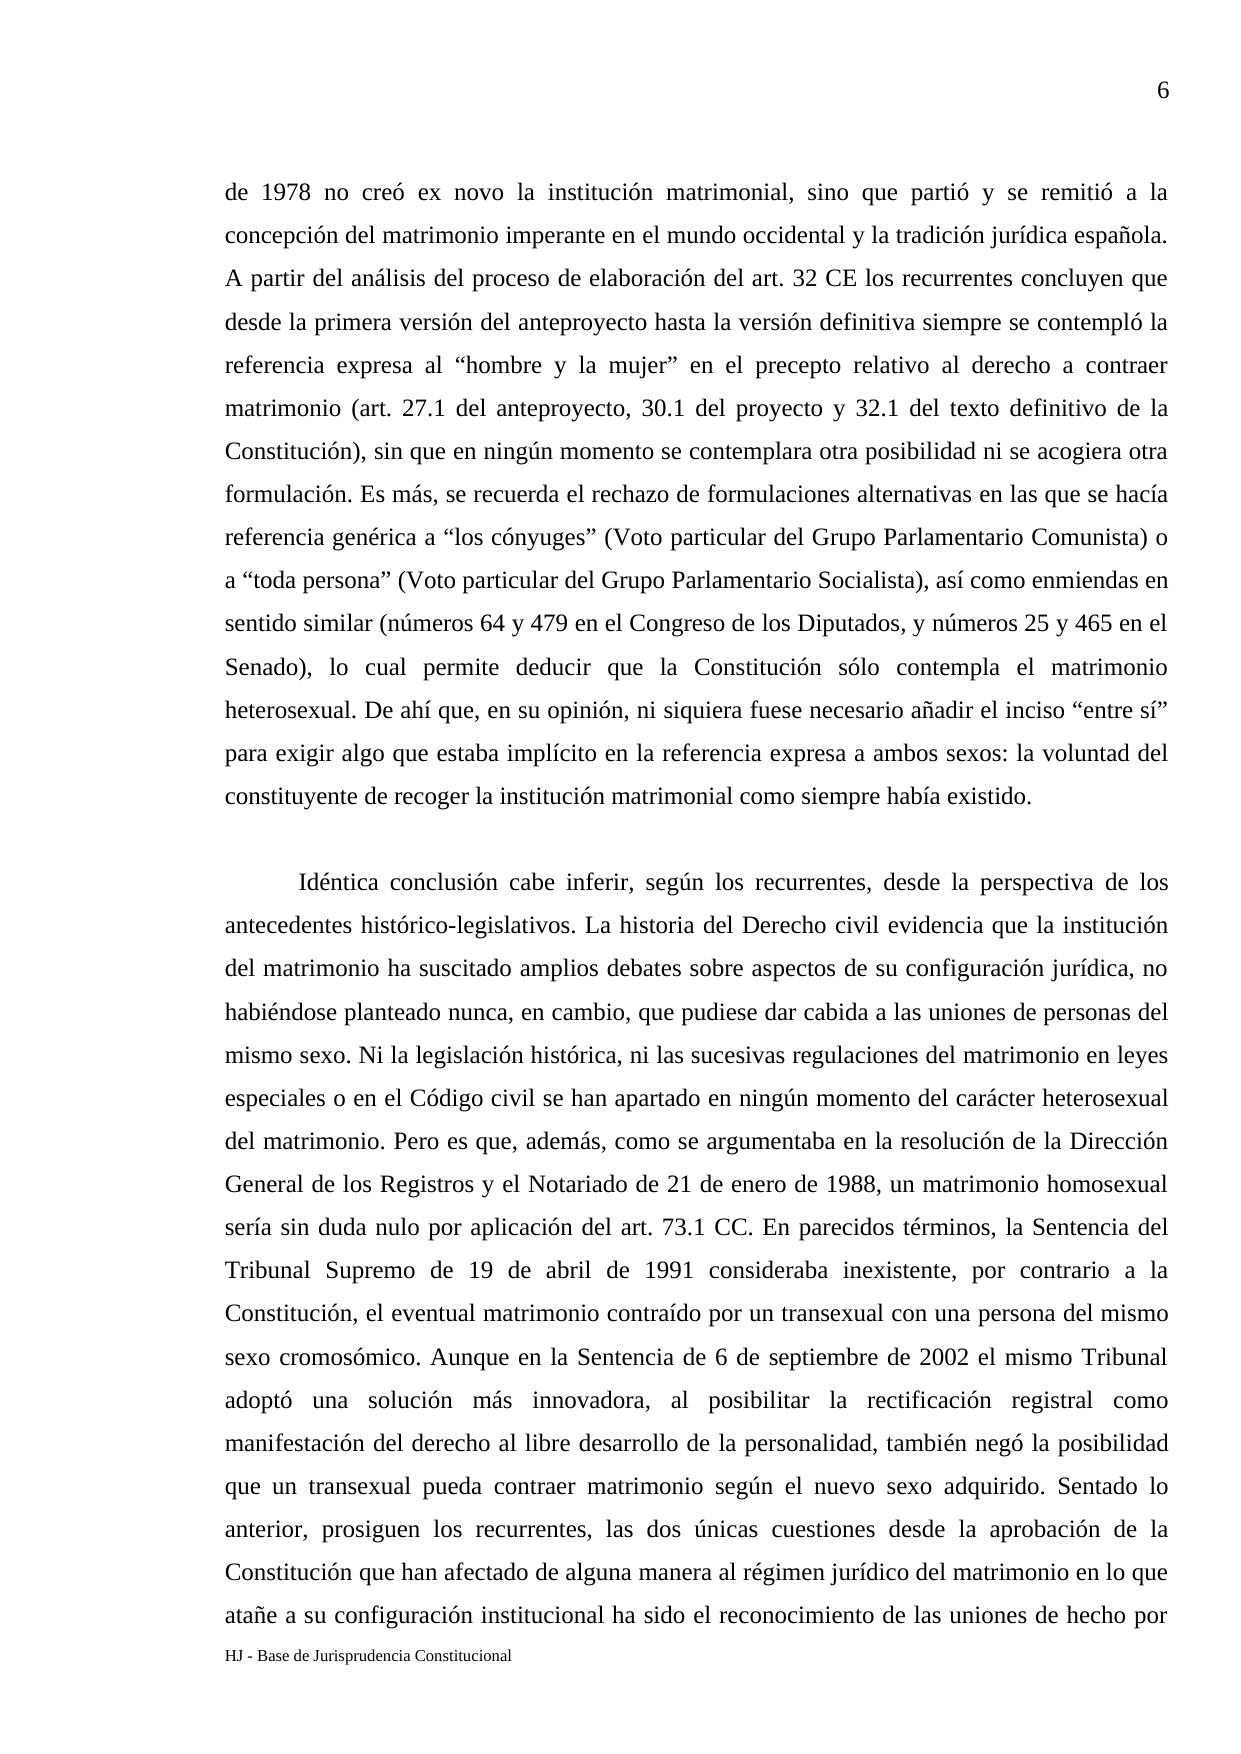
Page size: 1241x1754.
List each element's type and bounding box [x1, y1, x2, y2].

text [224, 177, 1169, 810]
text [224, 867, 1169, 1629]
